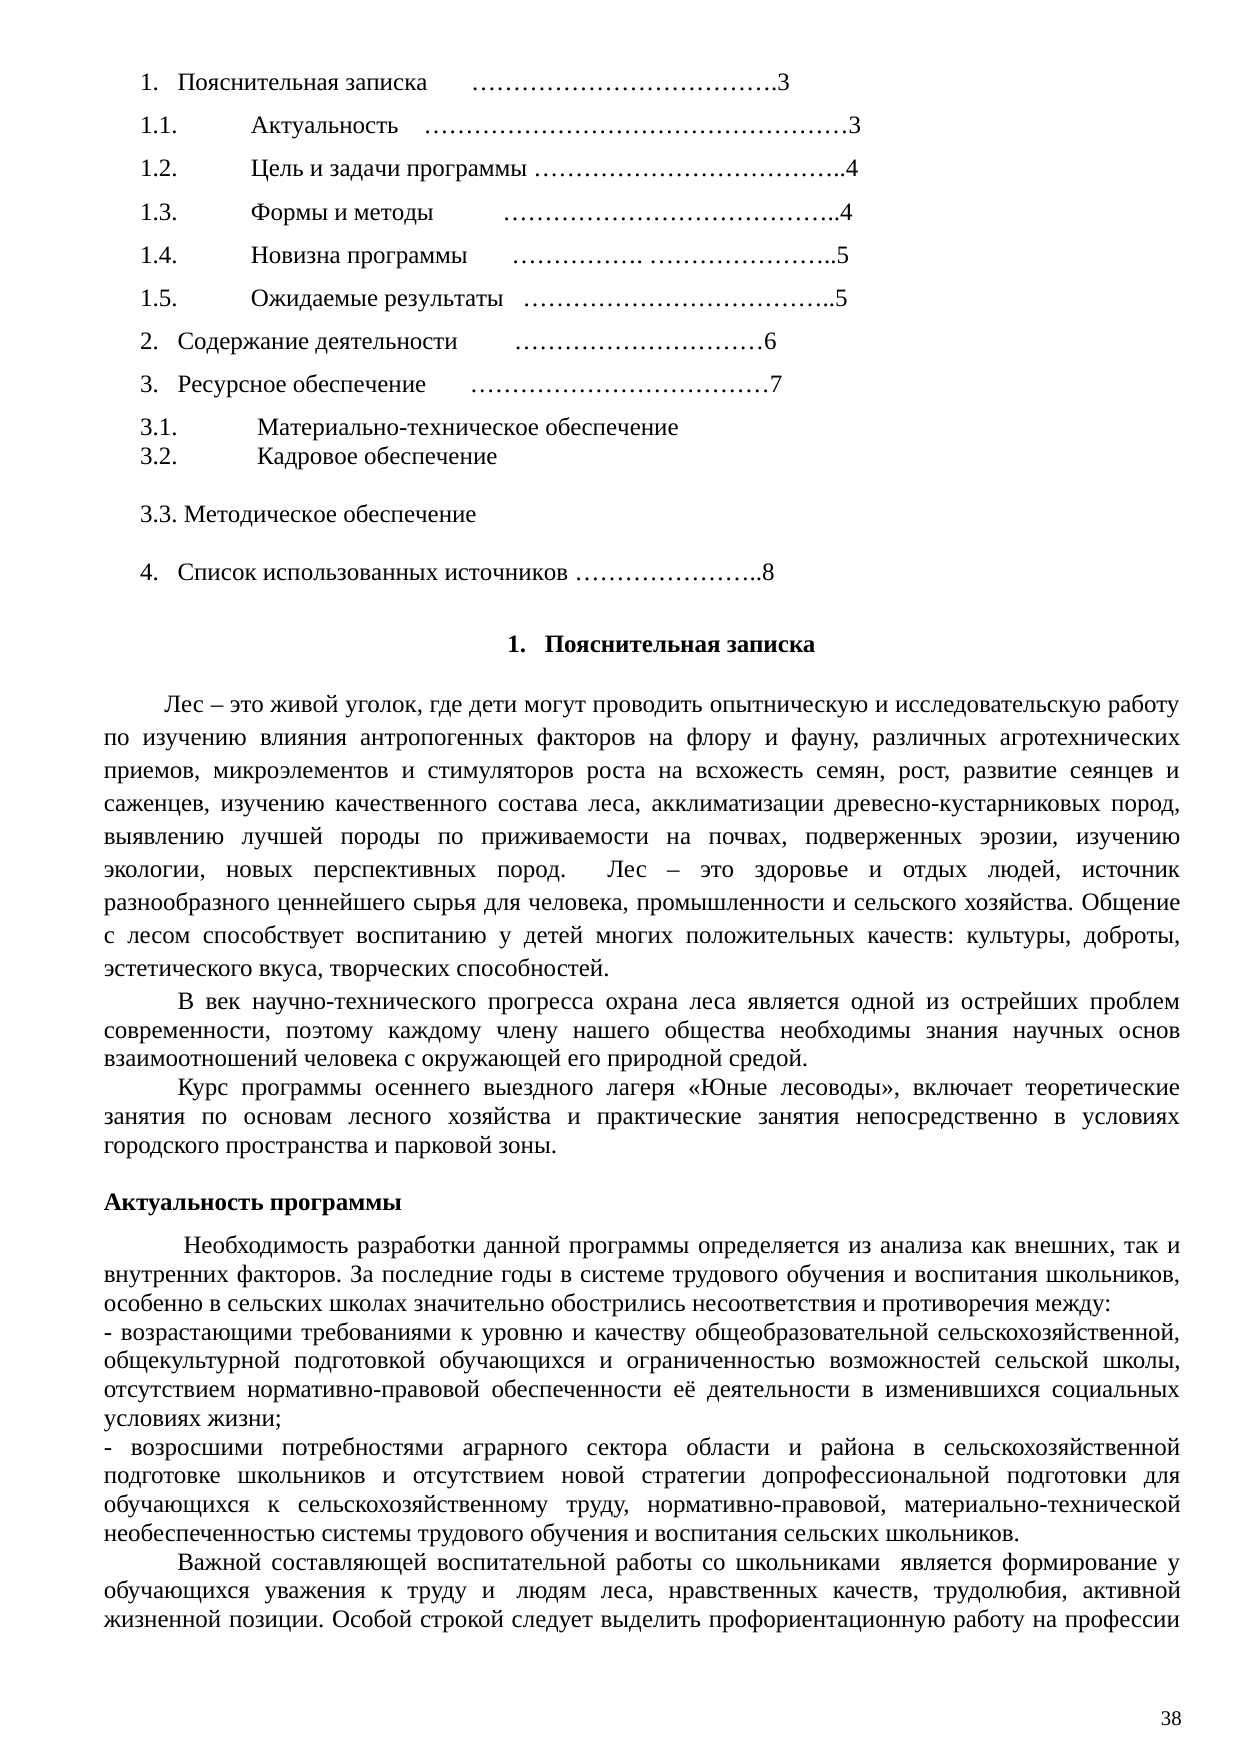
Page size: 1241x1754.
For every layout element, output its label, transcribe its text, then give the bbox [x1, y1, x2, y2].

text В век научно-технического прогресса охрана леса является одной из острейших проблем современности, поэтому каждому члену нашего общества необходимы знания научных основ взаимоотношений человека с окружающей его природной средой. [103, 986, 1181, 1072]
list Пояснительная записка ……………………………….3 [140, 67, 1181, 96]
list Формы и методы …………………………………..4 [140, 197, 1181, 225]
text 3.3. Методическое обеспечение [140, 499, 1181, 528]
list Новизна программы ……………. …………………..5 [140, 240, 1181, 268]
list Список использованных источников …………………..8 [140, 557, 1181, 586]
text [103, 1547, 1181, 1633]
list Цель и задачи программы ………………………………..4 [140, 153, 1181, 182]
text Актуальность программы [103, 1187, 1181, 1216]
list Содержание деятельности …………………………6 [140, 326, 1181, 355]
text Необходимость разработки данной программы определяется из анализа как внешних, так и внутренних факторов. За последние годы в системе трудового обучения и воспитания школьников, особенно в сельских школах значительно обострились несоответствия и противоречия между: [103, 1230, 1181, 1317]
text - возросшими потребностями аграрного сектора области и района в сельскохозяйственной подготовке школьников и отсутствием новой стратегии допрофессиональной подготовки для обучающихся к сельскохозяйственному труду, нормативно-правовой, материально-технической необеспеченностью системы трудового обучения и воспитания сельских школьников. [103, 1432, 1181, 1547]
text Лес – это живой уголок, где дети могут проводить опытническую и исследовательскую работу по изучению влияния антропогенных факторов на флору и фауну, различных агротехнических приемов, микроэлементов и стимуляторов роста на всхожесть семян, рост, развитие сеянцев и саженцев, изучению качественного состава леса, акклиматизации древесно-кустарниковых пород, выявлению лучшей породы по приживаемости на почвах, подверженных эрозии, изучению экологии, новых перспективных пород. Лес – это здоровье и отдых людей, источник разнообразного ценнейшего сырья для человека, промышленности и сельского хозяйства. Общение с лесом способствует воспитанию у детей многих положительных качеств: культуры, доброты, эстетического вкуса, творческих способностей. [103, 689, 1181, 982]
list Кадровое обеспечение [140, 441, 1181, 470]
text - возрастающими требованиями к уровню и качеству общеобразовательной сельскохозяйственной, общекультурной подготовкой обучающихся и ограниченностью возможностей сельской школы, отсутствием нормативно-правовой обеспеченности её деятельности в изменившихся социальных условиях жизни; [103, 1317, 1181, 1432]
list Материально-техническое обеспечение [140, 412, 1181, 441]
list Актуальность ……………………………………………3 [140, 110, 1181, 139]
list Ресурсное обеспечение ………………………………7 [140, 369, 1181, 398]
list Пояснительная записка [141, 629, 1181, 658]
text Курс программы осеннего выездного лагеря «Юные лесоводы», включает теоретические занятия по основам лесного хозяйства и практические занятия непосредственно в условиях городского пространства и парковой зоны. [103, 1072, 1181, 1158]
list Ожидаемые результаты ………………………………..5 [140, 283, 1181, 312]
